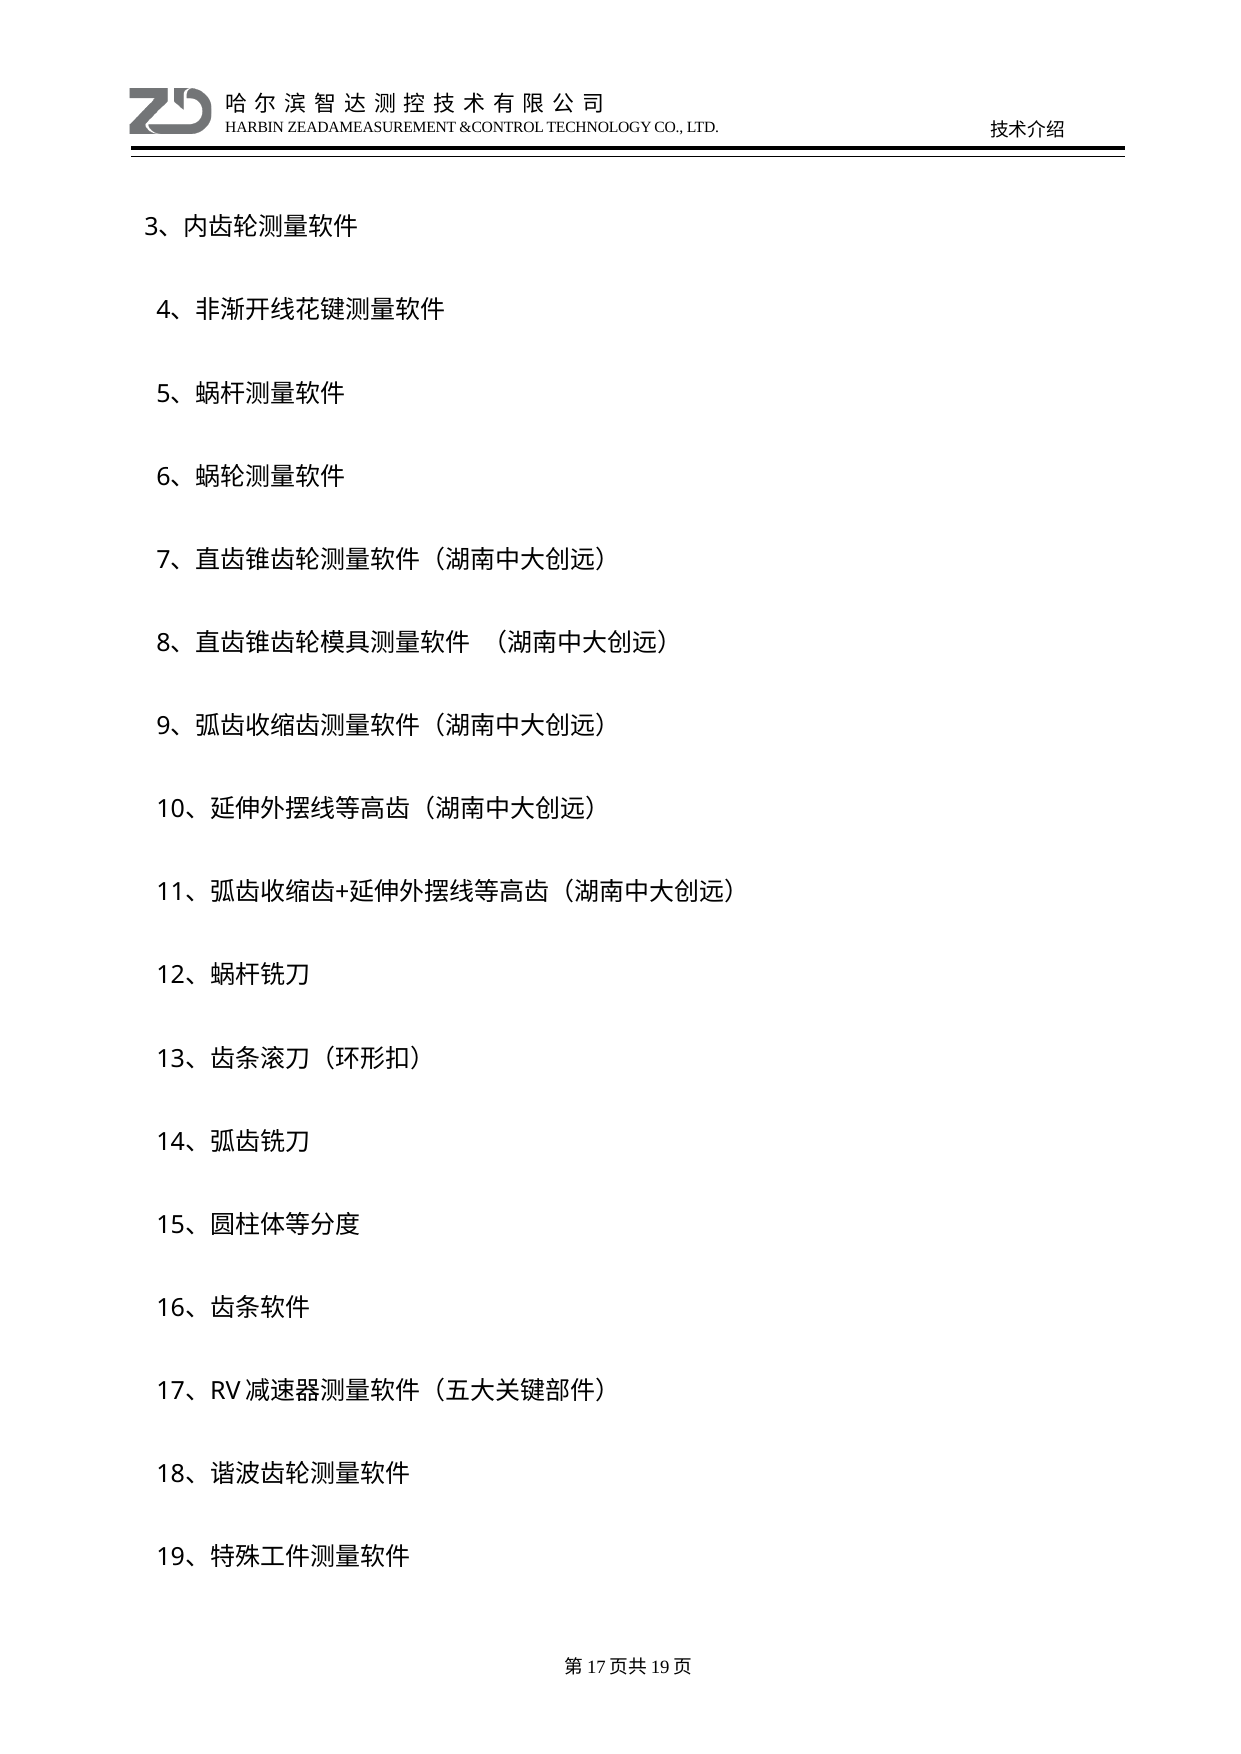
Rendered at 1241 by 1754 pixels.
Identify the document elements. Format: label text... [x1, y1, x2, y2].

text 9、弧齿收缩齿测量软件（湖南中大创远） [131, 691, 1125, 756]
text 16、齿条软件 [131, 1273, 1125, 1338]
text 13、齿条滚刀（环形扣） [131, 1024, 1125, 1089]
text 18、谐波齿轮测量软件 [131, 1439, 1125, 1504]
text 5、蜗杆测量软件 [131, 359, 1125, 424]
text 15、圆柱体等分度 [131, 1190, 1125, 1255]
picture [129, 88, 212, 134]
text 8、直齿锥齿轮模具测量软件 （湖南中大创远） [131, 608, 1125, 673]
text 14、弧齿铣刀 [131, 1107, 1125, 1172]
text 4、非渐开线花键测量软件 [131, 276, 1125, 341]
text 10、延伸外摆线等高齿（湖南中大创远） [131, 774, 1125, 839]
text 12、蜗杆铣刀 [131, 941, 1125, 1006]
text 17、RV减速器测量软件（五大关键部件） [131, 1356, 1125, 1421]
text 19、特殊工件测量软件 [131, 1522, 1125, 1587]
text 7、直齿锥齿轮测量软件（湖南中大创远） [131, 525, 1125, 590]
text 3、内齿轮测量软件 [131, 192, 1125, 257]
text 6、蜗轮测量软件 [131, 442, 1125, 507]
text 11、弧齿收缩齿+延伸外摆线等高齿（湖南中大创远） [131, 857, 1125, 922]
